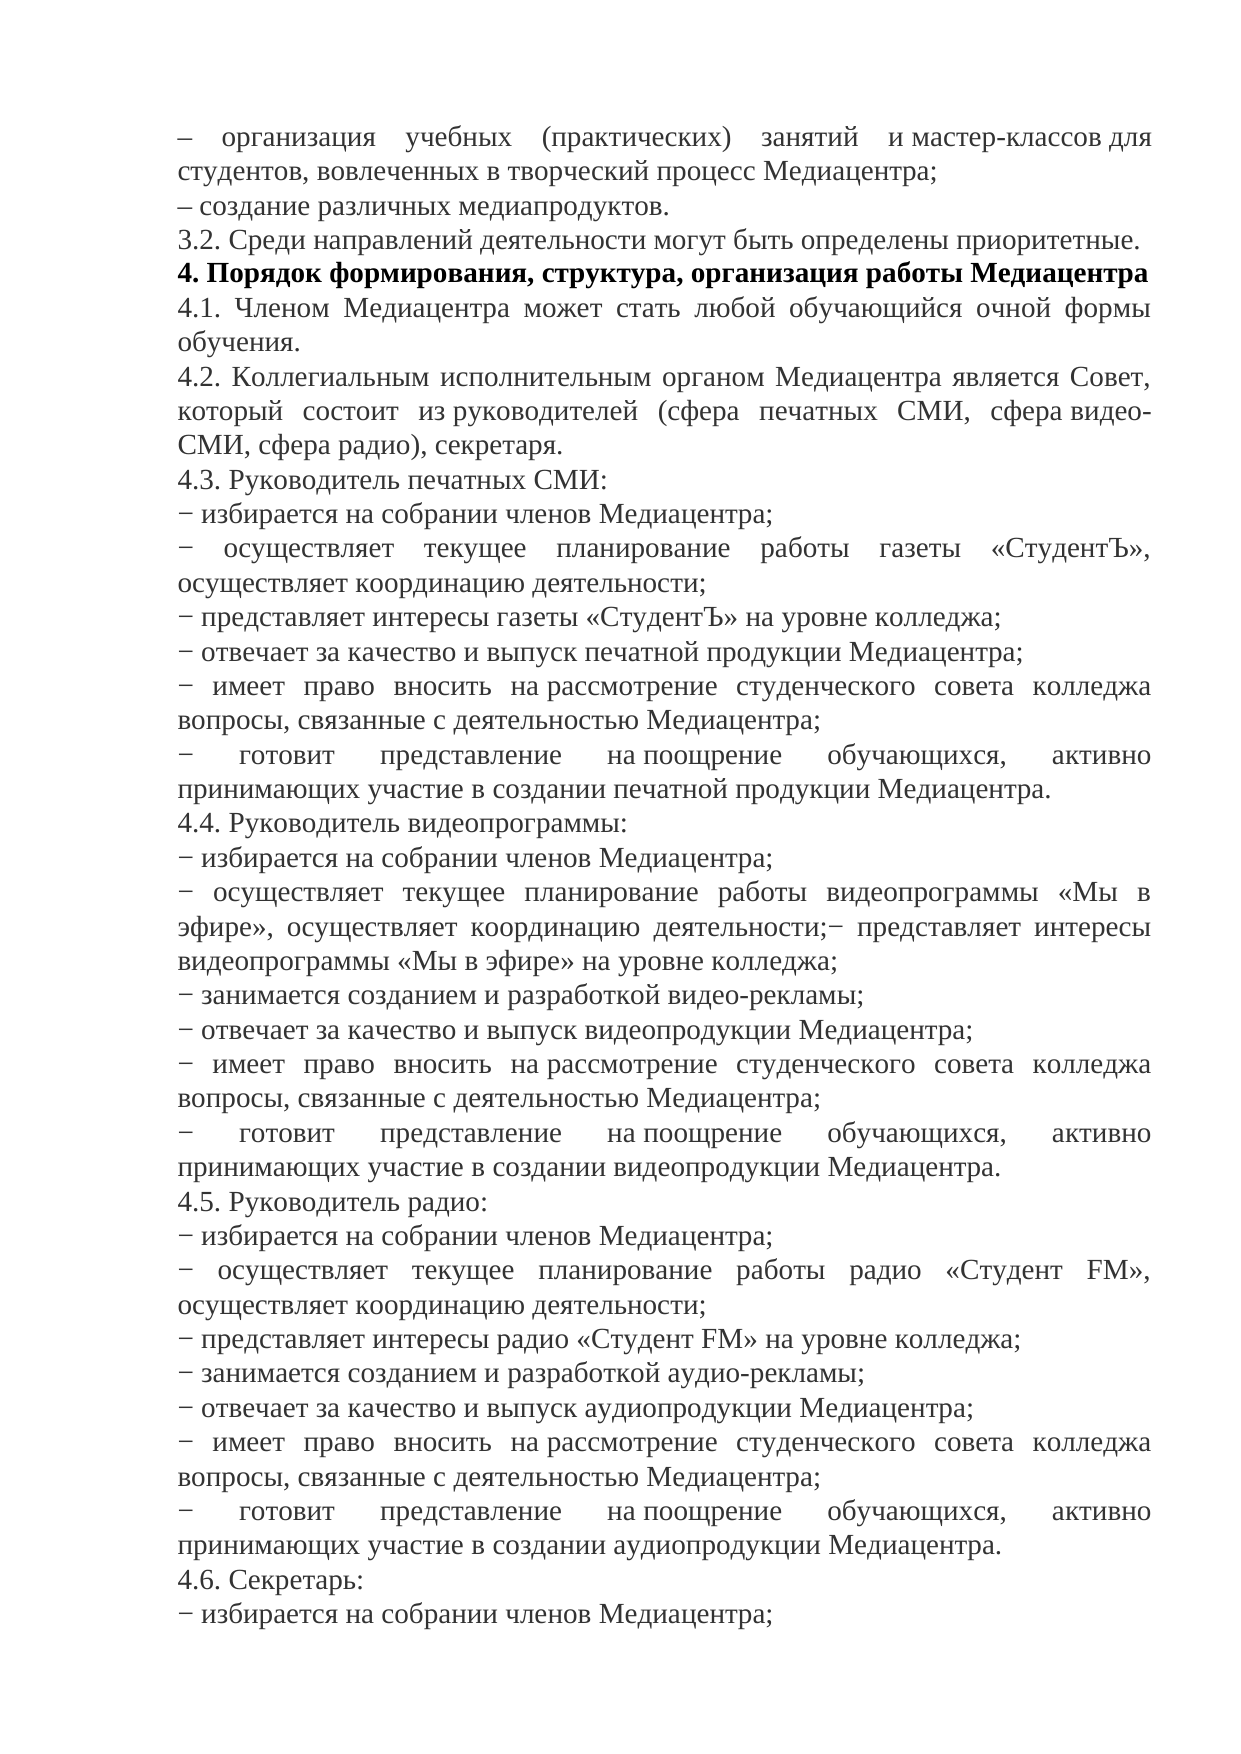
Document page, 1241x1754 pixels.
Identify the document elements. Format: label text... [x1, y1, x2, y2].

text 4. Порядок формирования, структура, организация работы Медиацентра [177, 256, 1152, 289]
text ‒ создание различных медиапродуктов. [177, 187, 1152, 221]
text 4.6. Секретарь: [177, 1561, 1152, 1595]
text − готовит представление на поощрение обучающихся, активно принимающих участие в создании видеопродукции Медиацентра. [177, 1114, 1152, 1183]
text ‒ организация учебных (практических) занятий и мастер-классов для студентов, вовлеченных в творческий процесс Медиацентра; [177, 118, 1152, 187]
text − избирается на собрании членов Медиацентра; [177, 839, 1152, 873]
text 3.2. Среди направлений деятельности могут быть определены приоритетные. [177, 221, 1152, 256]
text − занимается созданием и разработкой видео-рекламы; [177, 977, 1152, 1011]
text − отвечает за качество и выпуск видеопродукции Медиацентра; [177, 1011, 1152, 1045]
text 4.3. Руководитель печатных СМИ: [177, 461, 1152, 495]
text − отвечает за качество и выпуск печатной продукции Медиацентра; [177, 633, 1152, 667]
text 4.4. Руководитель видеопрограммы: [177, 805, 1152, 839]
text − осуществляет текущее планирование работы газеты «СтудентЪ», осуществляет координацию деятельности; [177, 530, 1152, 598]
text − избирается на собрании членов Медиацентра; [177, 1595, 1152, 1630]
text − готовит представление на поощрение обучающихся, активно принимающих участие в создании аудиопродукции Медиацентра. [177, 1492, 1152, 1561]
text − имеет право вносить на рассмотрение студенческого совета колледжа вопросы, связанные с деятельностью Медиацентра; [177, 1045, 1152, 1114]
text − готовит представление на поощрение обучающихся, активно принимающих участие в создании печатной продукции Медиацентра. [177, 736, 1152, 805]
text 4.1. Членом Медиацентра может стать любой обучающийся очной формы обучения. [177, 289, 1152, 358]
text − имеет право вносить на рассмотрение студенческого совета колледжа вопросы, связанные с деятельностью Медиацентра; [177, 1423, 1152, 1492]
text − отвечает за качество и выпуск аудиопродукции Медиацентра; [177, 1389, 1152, 1423]
text − осуществляет текущее планирование работы радио «Студент FM», осуществляет координацию деятельности; [177, 1252, 1152, 1320]
text − представляет интересы радио «Студент FM» на уровне колледжа; [177, 1320, 1152, 1355]
text − избирается на собрании членов Медиацентра; [177, 495, 1152, 530]
text − осуществляет текущее планирование работы видеопрограммы «Мы в эфире», осуществляет координацию деятельности;− представляет интересы видеопрограммы «Мы в эфире» на уровне колледжа; [177, 873, 1152, 977]
text − представляет интересы газеты «СтудентЪ» на уровне колледжа; [177, 598, 1152, 633]
text 4.2. Коллегиальным исполнительным органом Медиацентра является Совет, который состоит из руководителей (сфера печатных СМИ, сфера видео-СМИ, сфера радио), секретаря. [177, 358, 1152, 461]
text − имеет право вносить на рассмотрение студенческого совета колледжа вопросы, связанные с деятельностью Медиацентра; [177, 667, 1152, 736]
text − избирается на собрании членов Медиацентра; [177, 1217, 1152, 1252]
text 4.5. Руководитель радио: [177, 1183, 1152, 1217]
text − занимается созданием и разработкой аудио-рекламы; [177, 1355, 1152, 1389]
